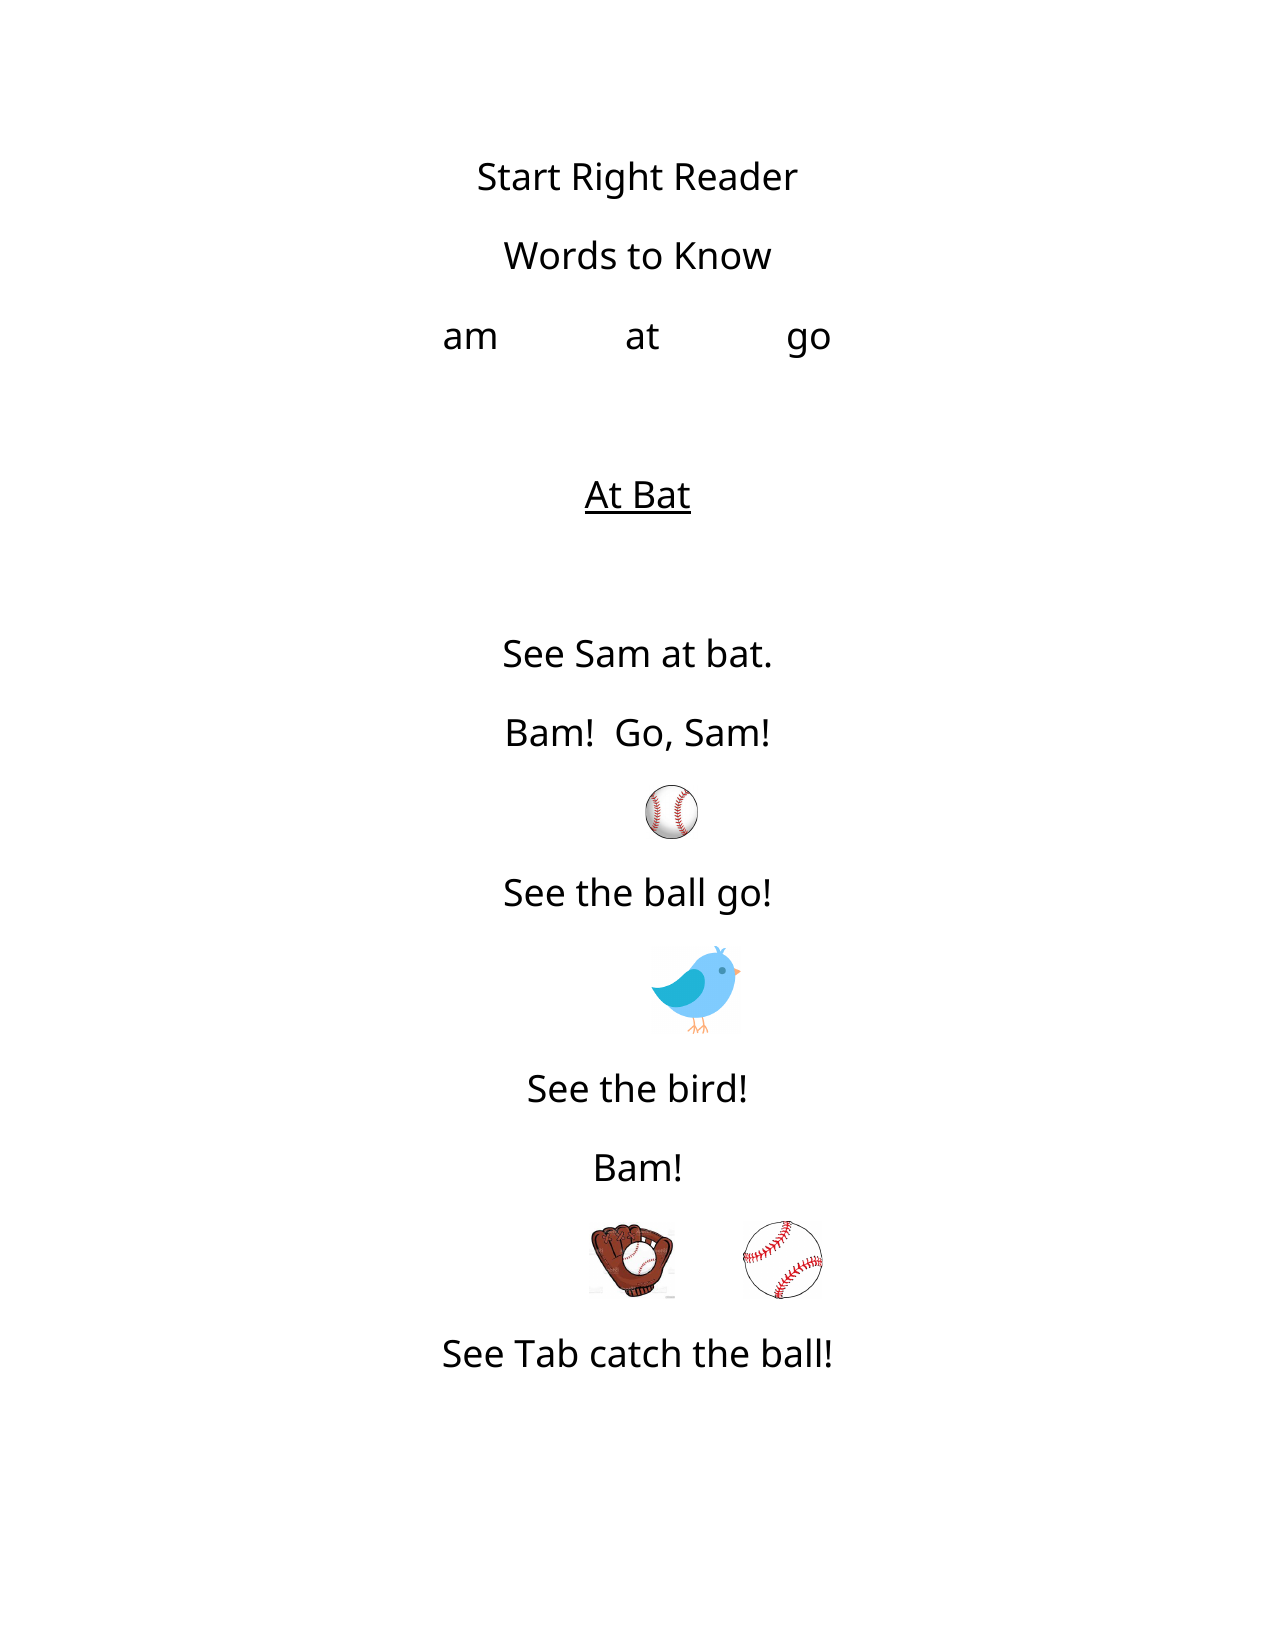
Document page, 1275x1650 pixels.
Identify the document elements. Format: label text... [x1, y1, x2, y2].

text Words to Know [150, 229, 1125, 281]
text See the bird! [150, 1062, 1125, 1113]
text See Tab catch the ball! [150, 1327, 1125, 1378]
picture [589, 1222, 675, 1299]
picture [651, 946, 741, 1034]
text Bam! [150, 1142, 1125, 1193]
text See Sam at bat. [150, 627, 1125, 678]
text Bam! Go, Sam! [150, 706, 1125, 757]
text See the ball go! [150, 867, 1125, 918]
text Start Right Reader [150, 150, 1125, 201]
picture [645, 785, 698, 839]
text At Bat [150, 468, 1125, 519]
text am at go [150, 309, 1125, 360]
picture [743, 1221, 823, 1299]
